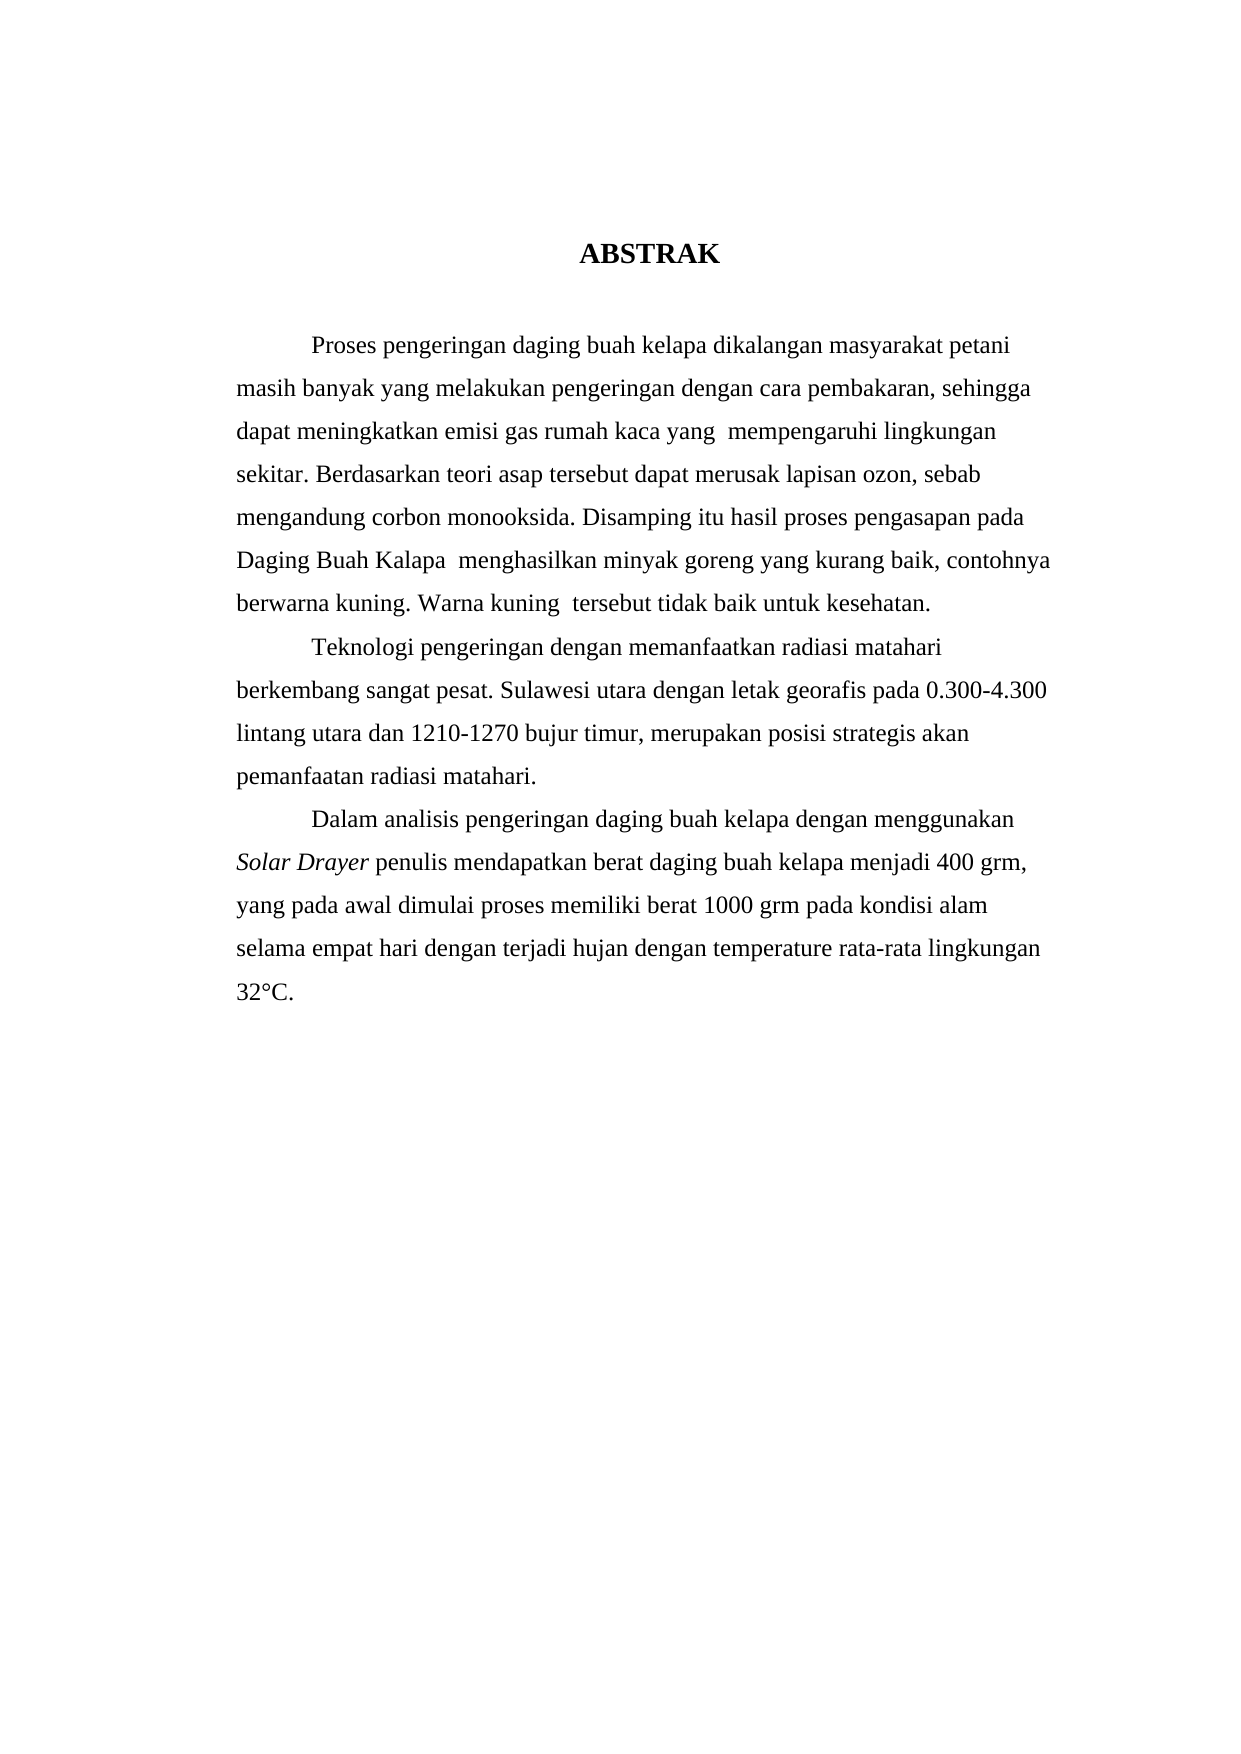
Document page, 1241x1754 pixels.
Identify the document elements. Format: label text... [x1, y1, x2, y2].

text ABSTRAK [236, 236, 1063, 270]
text Proses pengeringan daging buah kelapa dikalangan masyarakat petani masih banyak yang melakukan pengeringan dengan cara pembakaran, sehingga dapat meningkatkan emisi gas rumah kaca yang mempengaruhi lingkungan sekitar. Berdasarkan teori asap tersebut dapat merusak lapisan ozon, sebab mengandung corbon monooksida. Disamping itu hasil proses pengasapan pada Daging Buah Kalapa menghasilkan minyak goreng yang kurang baik, contohnya berwarna kuning. Warna kuning tersebut tidak baik untuk kesehatan. [236, 330, 1063, 617]
text Teknologi pengeringan dengan memanfaatkan radiasi matahari berkembang sangat pesat. Sulawesi utara dengan letak georafis pada 0.300-4.300 lintang utara dan 1210-1270 bujur timur, merupakan posisi strategis akan pemanfaatan radiasi matahari. [236, 632, 1063, 790]
text Dalam analisis pengeringan daging buah kelapa dengan menggunakan Solar Drayer penulis mendapatkan berat daging buah kelapa menjadi 400 grm, yang pada awal dimulai proses memiliki berat 1000 grm pada kondisi alam selama empat hari dengan terjadi hujan dengan temperature rata-rata lingkungan 32°C. [236, 804, 1063, 1005]
